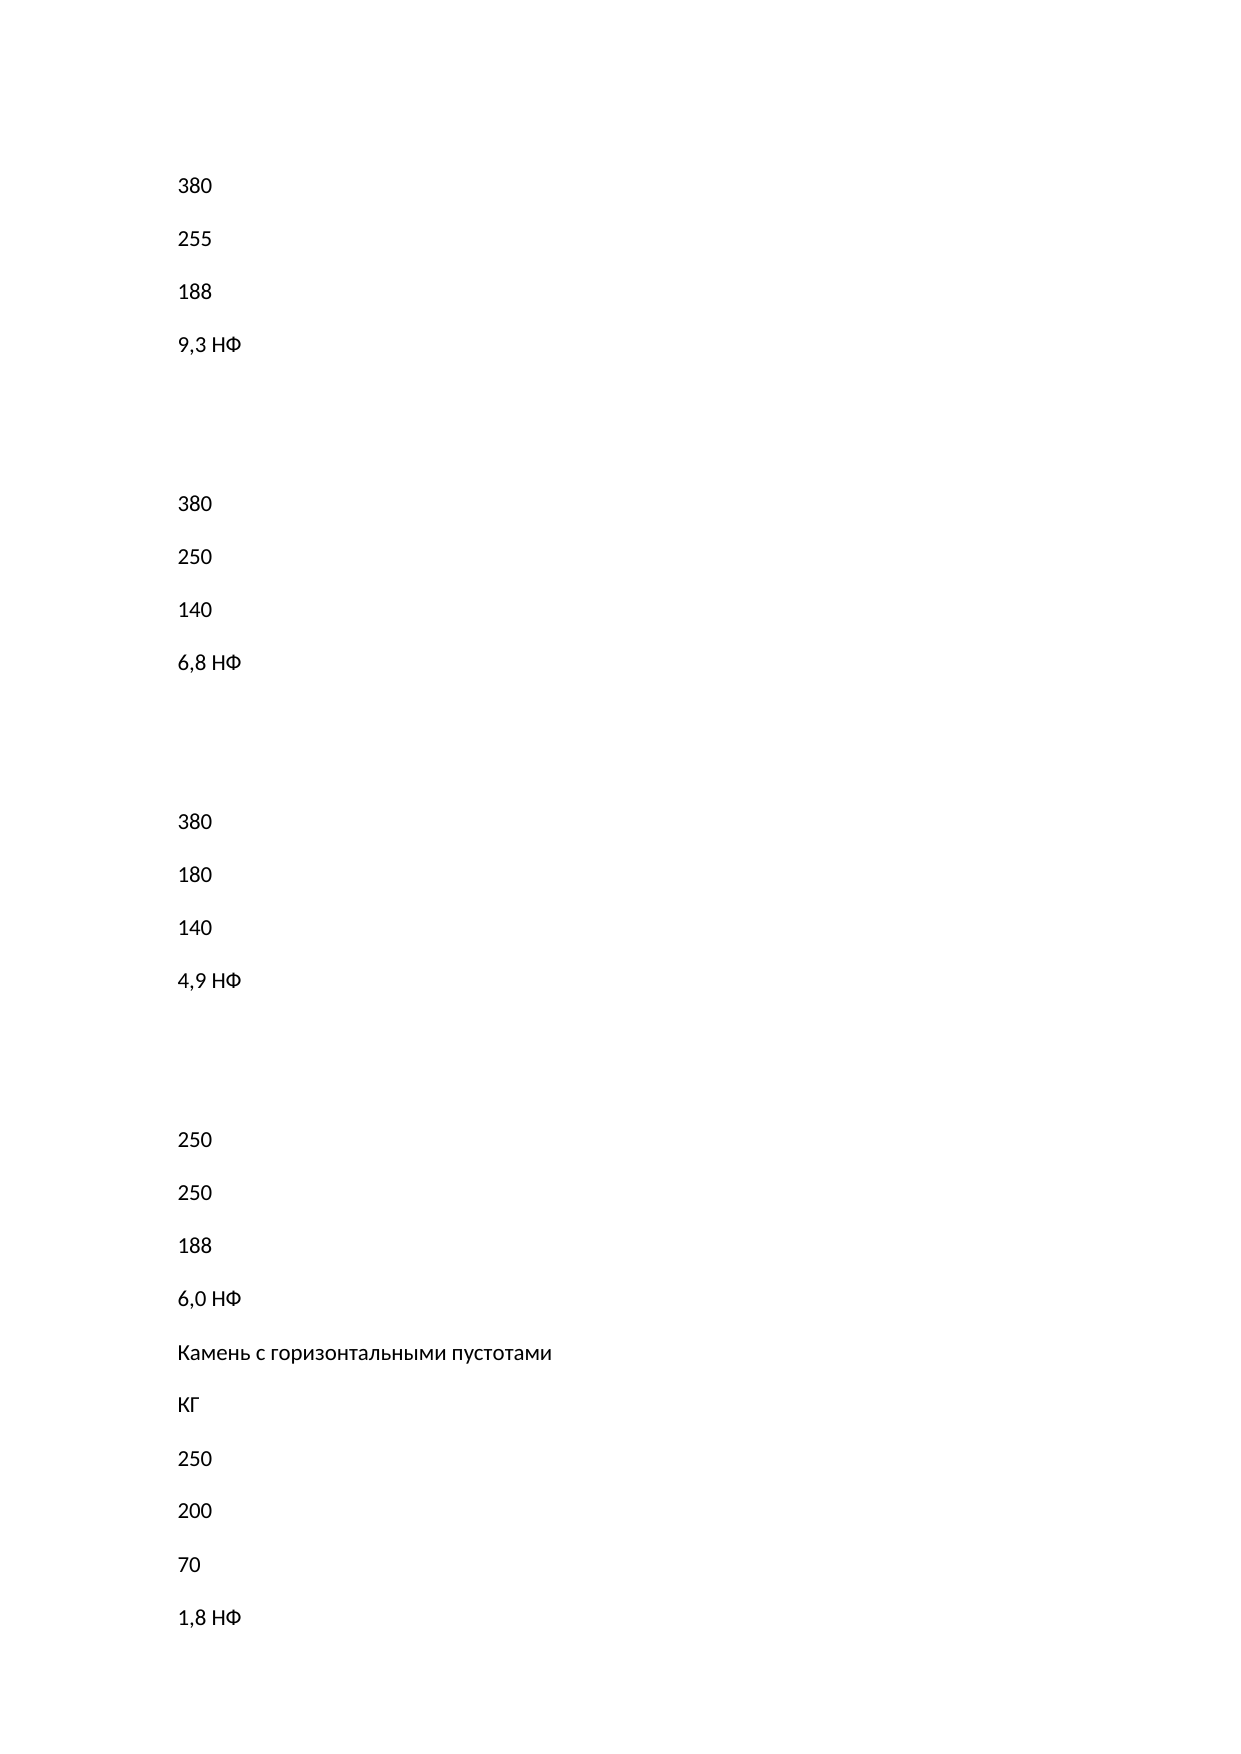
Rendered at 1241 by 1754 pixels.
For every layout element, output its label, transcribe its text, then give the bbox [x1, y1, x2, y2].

text 250 [177, 1444, 1152, 1472]
text КГ [177, 1391, 1152, 1419]
text 380 [177, 171, 1152, 199]
text 140 [177, 595, 1152, 623]
text 188 [177, 1232, 1152, 1259]
text 380 [177, 489, 1152, 517]
text 140 [177, 913, 1152, 941]
text 255 [177, 224, 1152, 252]
text 70 [177, 1550, 1152, 1578]
text Камень с горизонтальными пустотами [177, 1338, 1152, 1366]
text 6,0 НФ [177, 1284, 1152, 1313]
text 9,3 НФ [177, 330, 1152, 358]
text 380 [177, 807, 1152, 835]
text 6,8 НФ [177, 648, 1152, 676]
text 1,8 НФ [177, 1603, 1152, 1631]
text 250 [177, 1178, 1152, 1207]
text 188 [177, 277, 1152, 305]
text 250 [177, 542, 1152, 570]
text 200 [177, 1497, 1152, 1525]
text 250 [177, 1126, 1152, 1153]
text 180 [177, 860, 1152, 888]
text 4,9 НФ [177, 966, 1152, 994]
